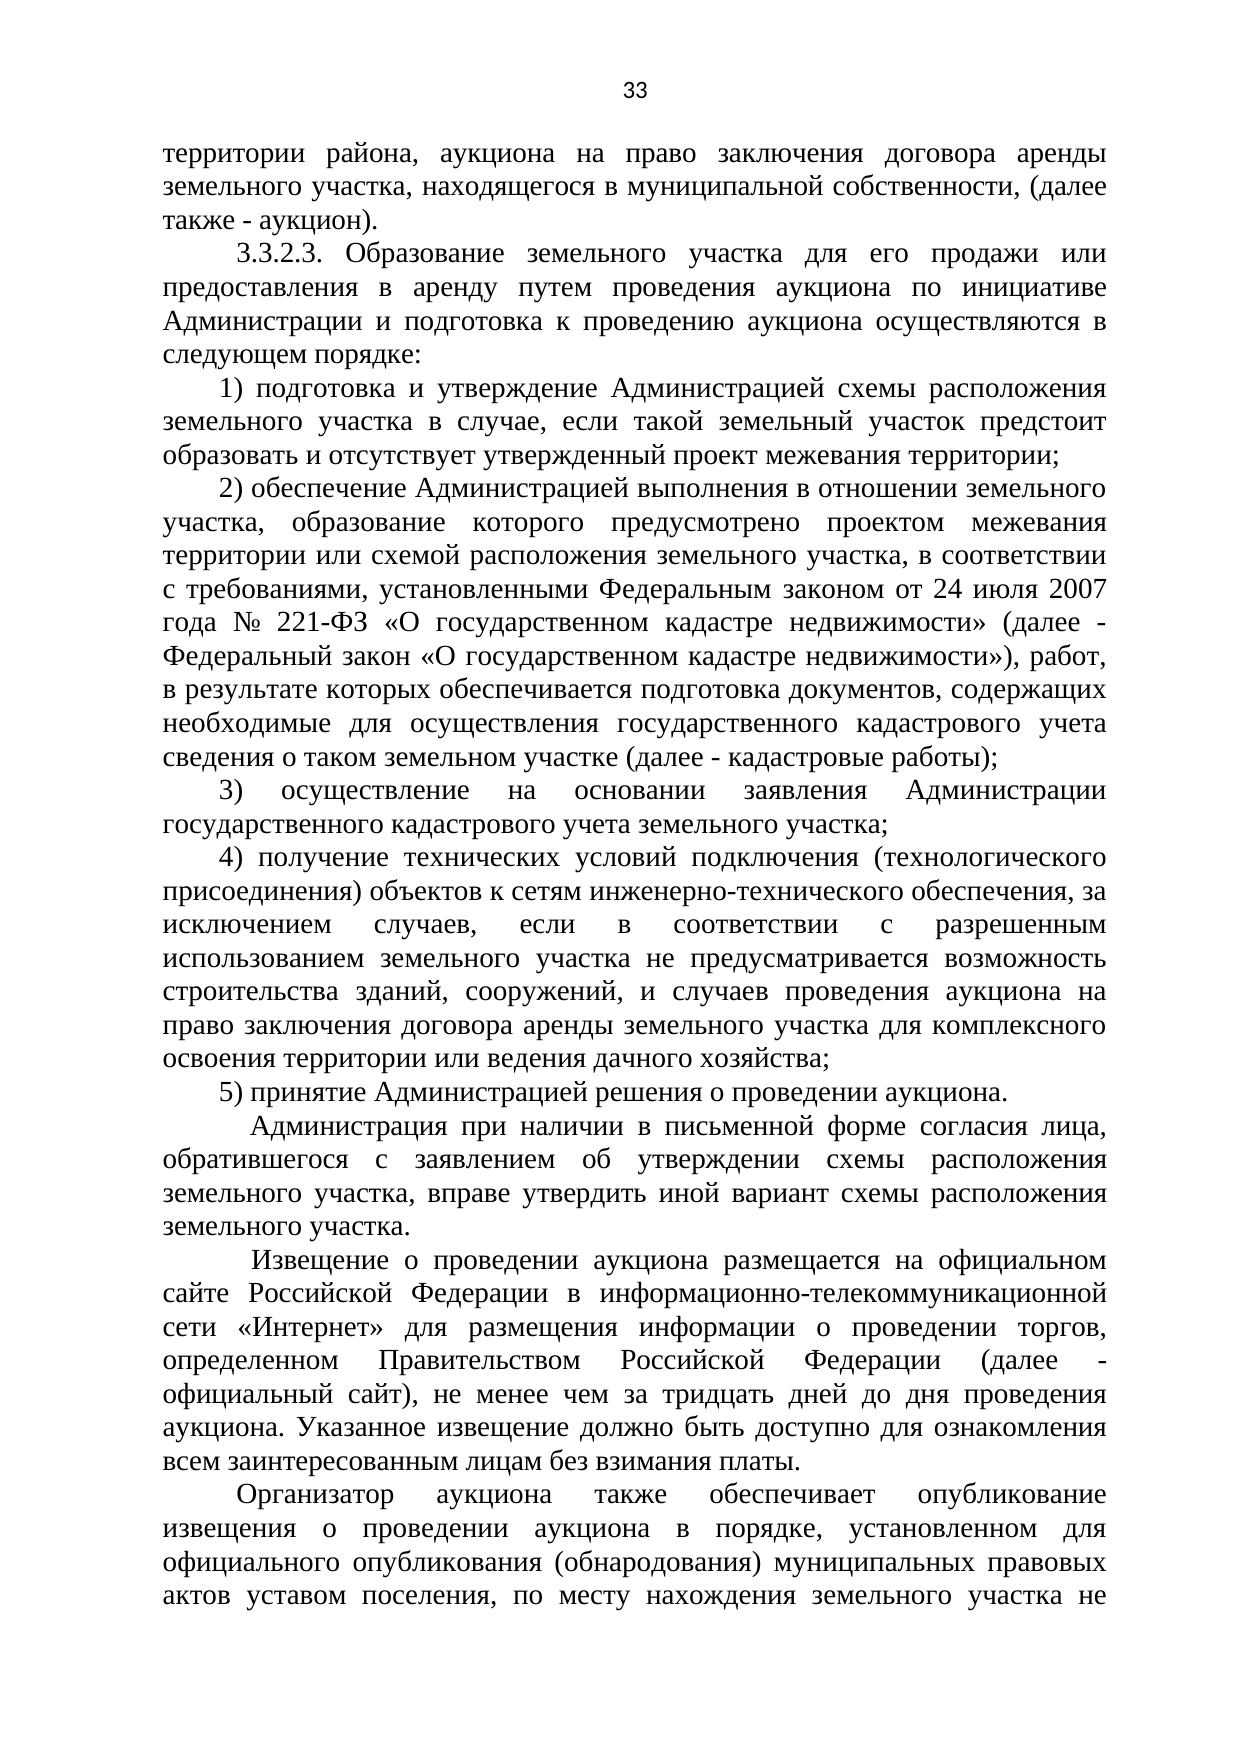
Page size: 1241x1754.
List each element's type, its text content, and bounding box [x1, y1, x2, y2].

list 5) принятие Администрацией решения о проведении аукциона. [162, 1074, 1107, 1108]
list 3) осуществление на основании заявления Администрации государственного кадастрового учета земельного участка; [162, 772, 1107, 839]
list 4) получение технических условий подключения (технологического присоединения) объектов к сетям инженерно-технического обеспечения, за исключением случаев, если в соответствии с разрешенным использованием земельного участка не предусматривается возможность строительства зданий, сооружений, и случаев проведения аукциона на право заключения договора аренды земельного участка для комплексного освоения территории или ведения дачного хозяйства; [162, 839, 1107, 1074]
text Извещение о проведении аукциона размещается на официальном сайте Российской Федерации в информационно-телекоммуникационной сети «Интернет» для размещения информации о проведении торгов, определенном Правительством Российской Федерации (далее - официальный сайт), не менее чем за тридцать дней до дня проведения аукциона. Указанное извещение должно быть доступно для ознакомления всем заинтересованным лицам без взимания платы. [162, 1242, 1107, 1477]
text Администрация при наличии в письменной форме согласия лица, обратившегося с заявлением об утверждении схемы расположения земельного участка, вправе утвердить иной вариант схемы расположения земельного участка. [162, 1108, 1107, 1242]
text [162, 135, 1107, 236]
text 3.3.2.3. Образование земельного участка для его продажи или предоставления в аренду путем проведения аукциона по инициативе Администрации и подготовка к проведению аукциона осуществляются в следующем порядке: [162, 236, 1107, 370]
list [162, 1477, 1107, 1611]
list 2) обеспечение Администрацией выполнения в отношении земельного участка, образование которого предусмотрено проектом межевания территории или схемой расположения земельного участка, в соответствии с требованиями, установленными Федеральным законом от 24 июля 2007 года № 221-ФЗ «О государственном кадастре недвижимости» (далее - Федеральный закон «О государственном кадастре недвижимости»), работ, в результате которых обеспечивается подготовка документов, содержащих необходимые для осуществления государственного кадастрового учета сведения о таком земельном участке (далее - кадастровые работы); [162, 470, 1107, 772]
list 1) подготовка и утверждение Администрацией схемы расположения земельного участка в случае, если такой земельный участок предстоит образовать и отсутствует утвержденный проект межевания территории; [162, 370, 1107, 470]
